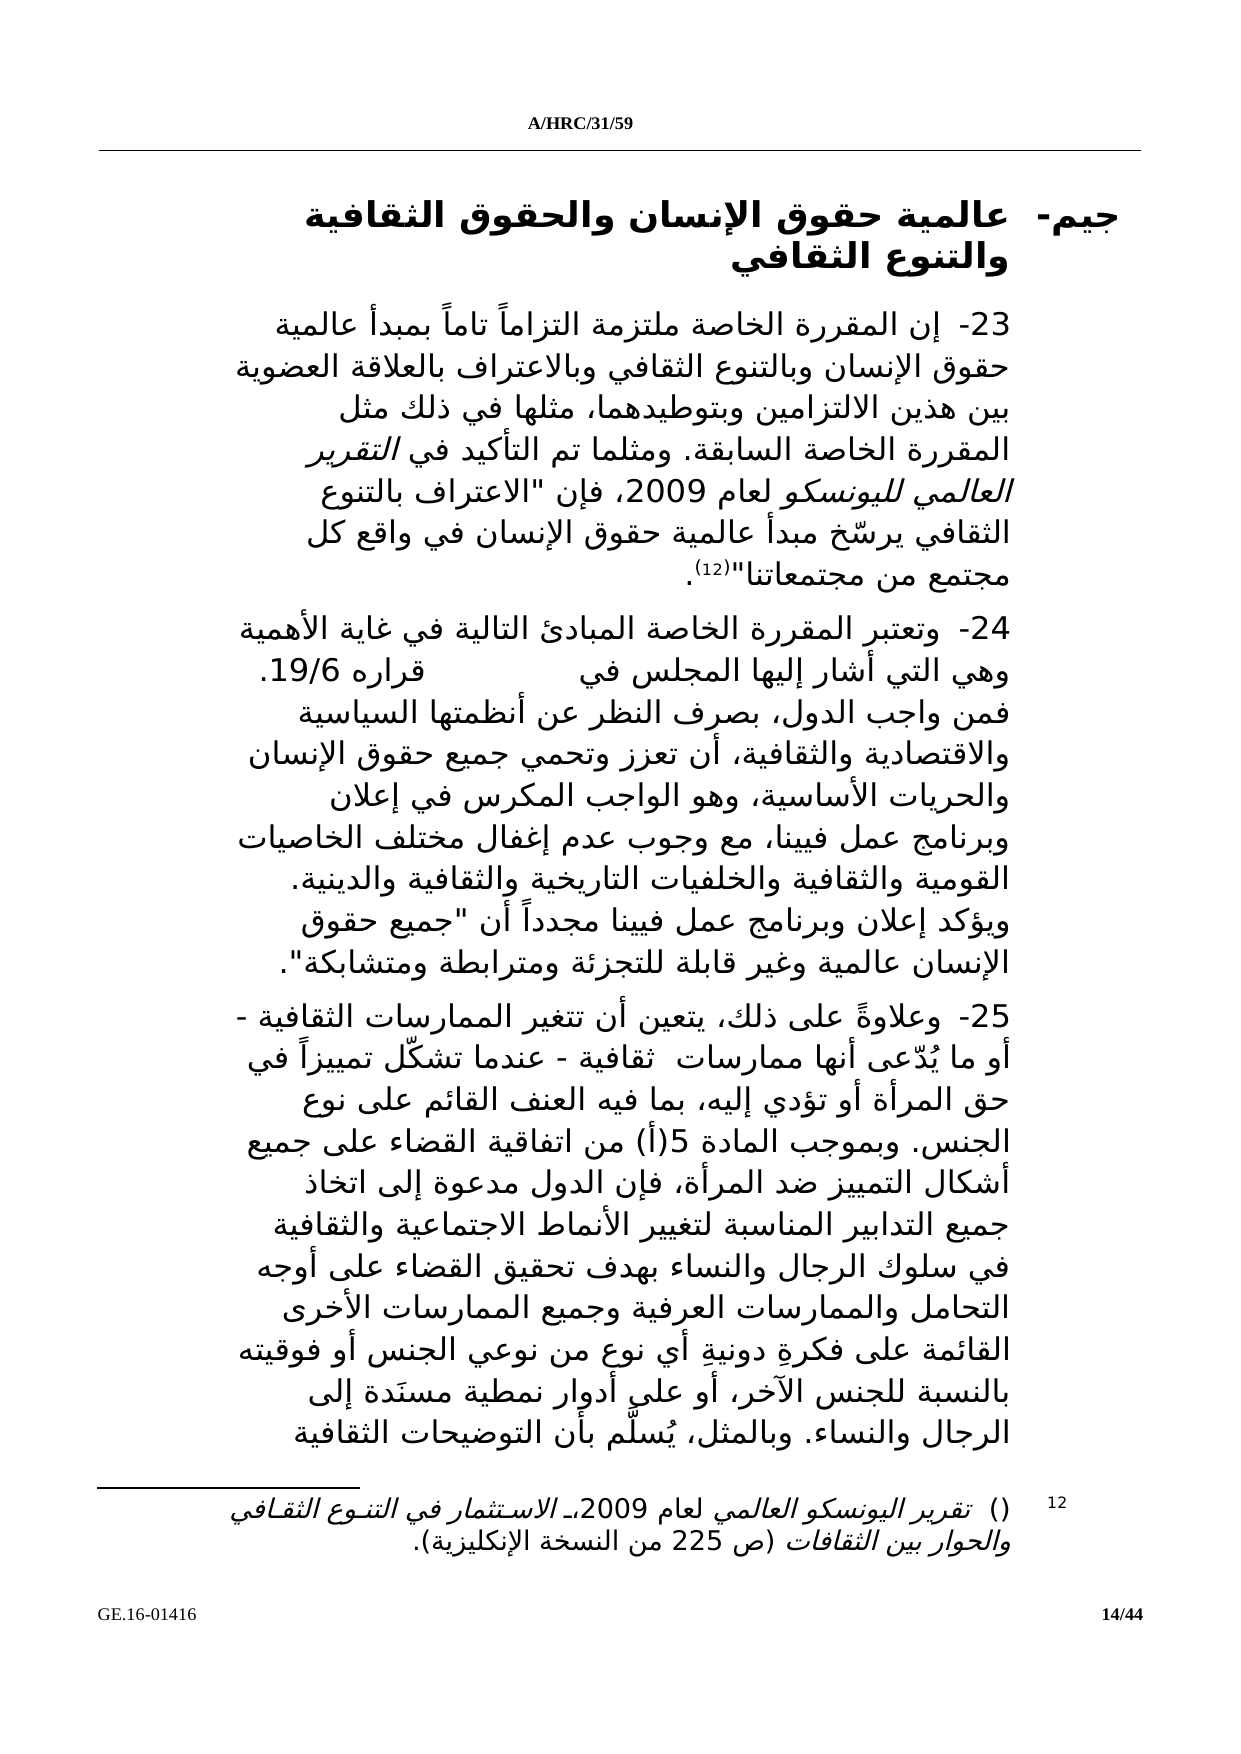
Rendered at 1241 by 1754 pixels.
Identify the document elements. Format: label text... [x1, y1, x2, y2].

text 24- وتعتبر المقررة الخاصة المبادئ التالية في غاية الأهمية وهي التي أشار إليها المجلس في قراره 19/6. فمن واجب الدول، بصرف النظر عن أنظمتها السياسية والاقتصادية والثقافية، أن تعزز وتحمي جميع حقوق الإنسان والحريات الأساسية، وهو الواجب المكرس في إعلان وبرنامج عمل فيينا، مع وجوب عدم إغفال مختلف الخاصيات القومية والثقافية والخلفيات التاريخية والثقافية والدينية. ويؤكد إعلان وبرنامج عمل فيينا مجدداً أن "جميع حقوق الإنسان عالمية وغير قابلة للتجزئة ومترابطة ومتشابكة". [229, 606, 1011, 981]
text 23- إن المقررة الخاصة ملتزمة التزاماً تاماً بمبدأ عالمية حقوق الإنسان وبالتنوع الثقافي وبالاعتراف بالعلاقة العضوية بين هذين الالتزامين وبتوطيدهما، مثلها في ذلك مثل المقررة الخاصة السابقة. ومثلما تم التأكيد في التقرير العالمي لليونسكو لعام 2009، فإن "الاعتراف بالتنوع الثقافي يرسّخ مبدأ عالمية حقوق الإنسان في واقع كل مجتمع من مجتمعاتنا"(). [229, 302, 1011, 594]
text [229, 994, 1011, 1452]
text جيم- عالمية حقوق الإنسان والحقوق الثقافية والتنوع الثقافي [229, 194, 1143, 277]
